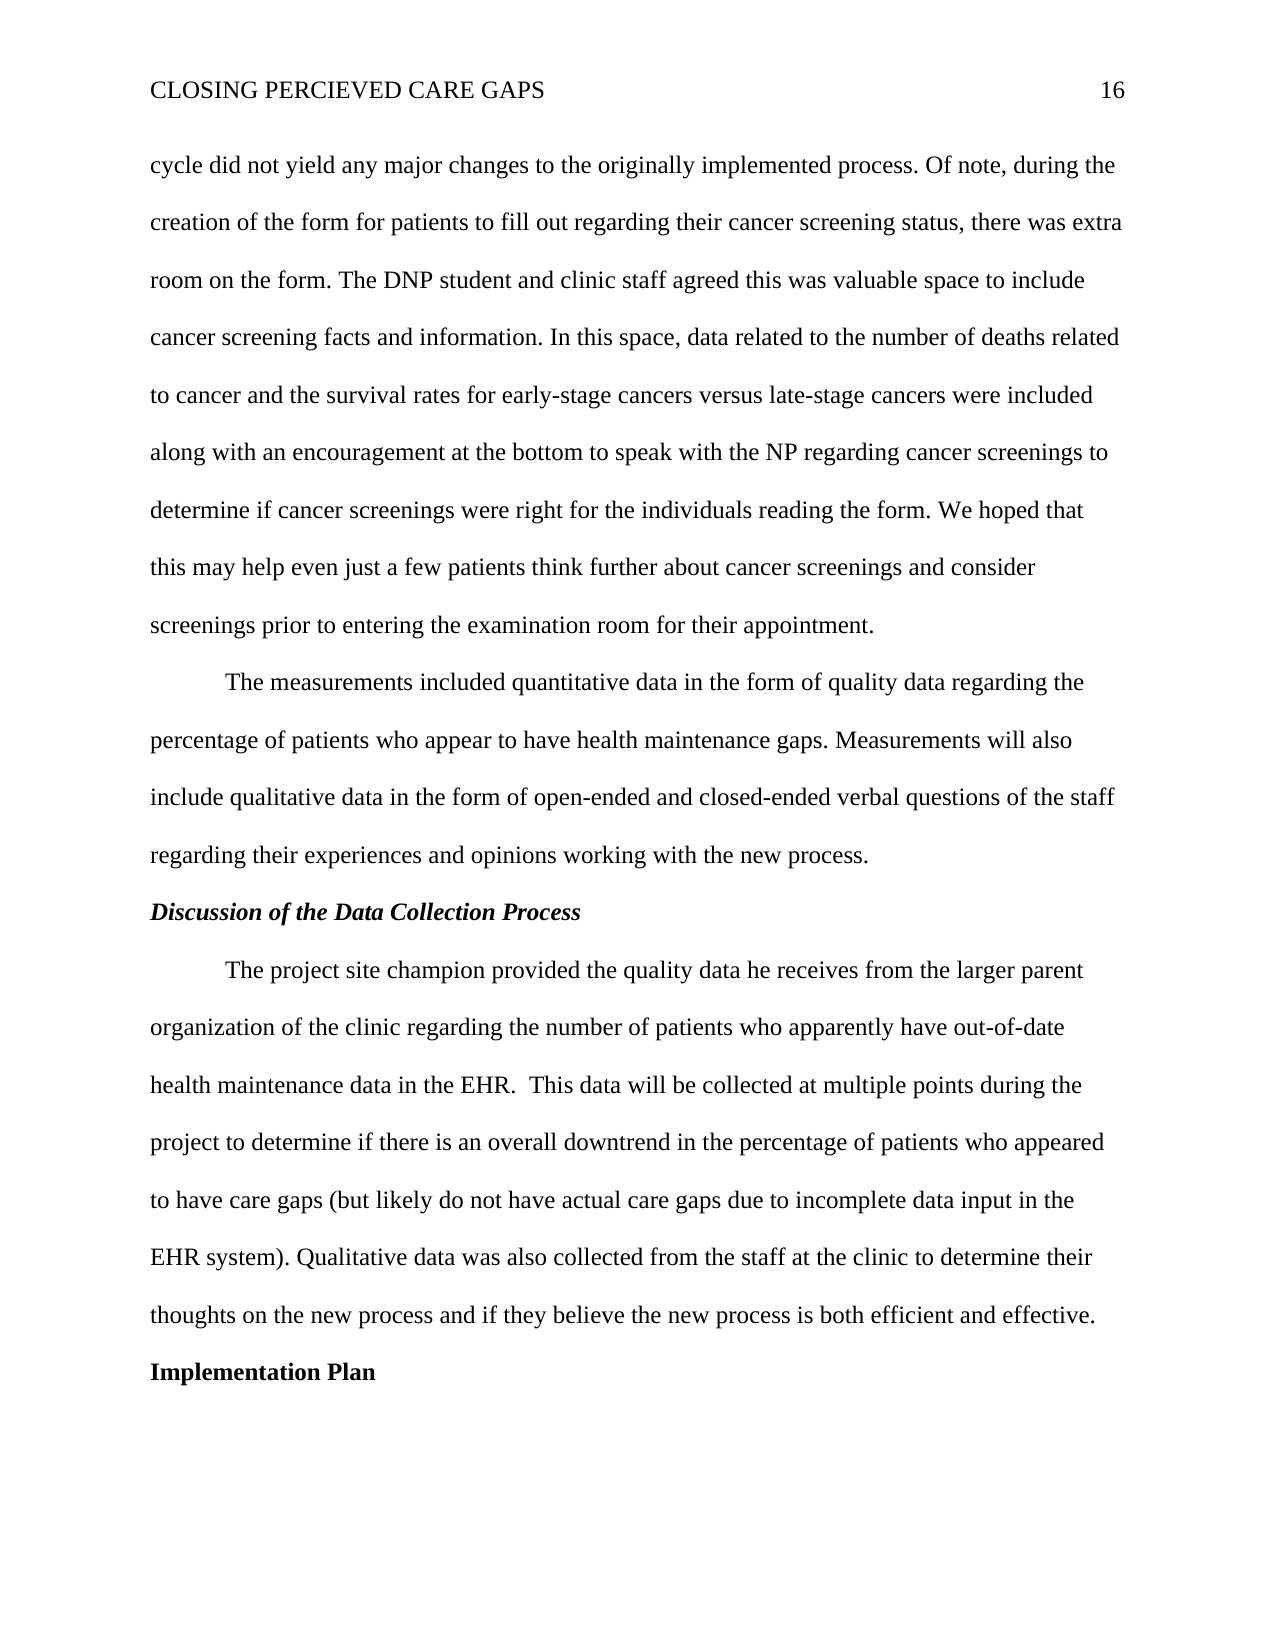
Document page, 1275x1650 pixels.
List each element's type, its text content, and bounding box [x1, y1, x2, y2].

text Discussion of the Data Collection Process [150, 897, 1125, 926]
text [150, 150, 1125, 639]
text The measurements included quantitative data in the form of quality data regarding the percentage of patients who appear to have health maintenance gaps. Measurements will also include qualitative data in the form of open-ended and closed-ended verbal questions of the staff regarding their experiences and opinions working with the new process. [150, 667, 1125, 869]
text Implementation Plan [150, 1357, 1125, 1386]
text The project site champion provided the quality data he receives from the larger parent organization of the clinic regarding the number of patients who apparently have out-of-date health maintenance data in the EHR. This data will be collected at multiple points during the project to determine if there is an overall downtrend in the percentage of patients who appeared to have care gaps (but likely do not have actual care gaps due to incomplete data input in the EHR system). Qualitative data was also collected from the staff at the clinic to determine their thoughts on the new process and if they believe the new process is both efficient and effective. [150, 955, 1125, 1329]
